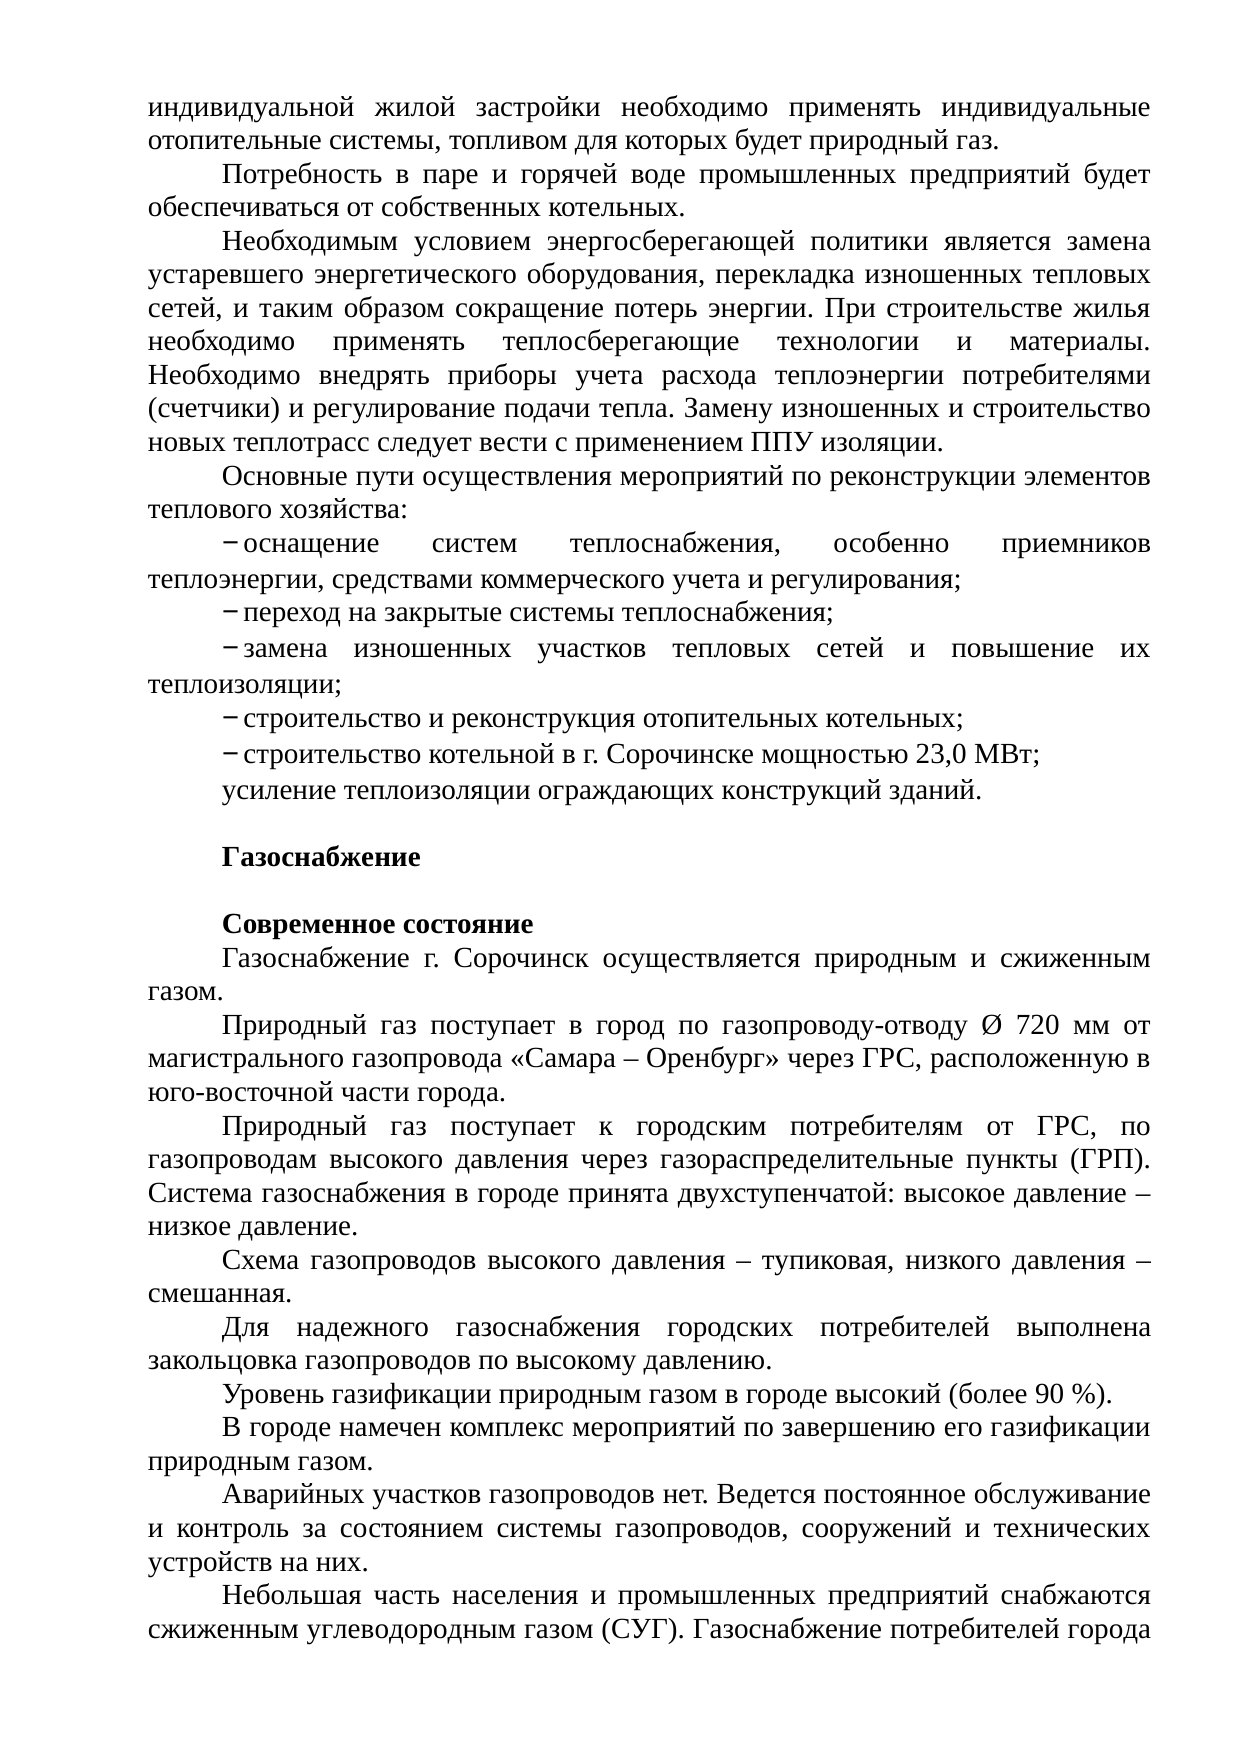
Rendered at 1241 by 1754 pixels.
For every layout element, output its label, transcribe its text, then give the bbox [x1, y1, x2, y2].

text Потребность в паре и горячей воде промышленных предприятий будет обеспечиваться от собственных котельных. [148, 156, 1152, 223]
text Для надежного газоснабжения городских потребителей выполнена закольцовка газопроводов по высокому давлению. [148, 1309, 1152, 1376]
text Природный газ поступает в город по газопроводу-отводу Ø 720 мм от магистрального газопровода «Самара – Оренбург» через ГРС, расположенную в юго-восточной части города. [148, 1007, 1152, 1108]
text Основные пути осуществления мероприятий по реконструкции элементов теплового хозяйства: [148, 458, 1152, 525]
text усиление теплоизоляции ограждающих конструкций зданий. [148, 772, 1152, 806]
text Газоснабжение г. Сорочинск осуществляется природным и сжиженным газом. [148, 940, 1152, 1007]
list строительство и реконструкция отопительных котельных; [148, 700, 1152, 736]
list строительство котельной в г. Сорочинске мощностью 23,0 МВт; [148, 736, 1152, 772]
list замена изношенных участков тепловых сетей и повышение их теплоизоляции; [148, 630, 1152, 700]
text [148, 89, 1152, 156]
list переход на закрытые системы теплоснабжения; [148, 594, 1152, 630]
text Схема газопроводов высокого давления – тупиковая, низкого давления – смешанная. [148, 1242, 1152, 1309]
text Природный газ поступает к городским потребителям от ГРС, по газопроводам высокого давления через газораспределительные пункты (ГРП). Система газоснабжения в городе принята двухступенчатой: высокое давление – низкое давление. [148, 1108, 1152, 1242]
text В городе намечен комплекс мероприятий по завершению его газификации природным газом. [148, 1409, 1152, 1477]
text Уровень газификации природным газом в городе высокий (более 90 %). [148, 1376, 1152, 1409]
subtitle Газоснабжение [148, 839, 1152, 873]
text Современное состояние [148, 906, 1152, 940]
text Аварийных участков газопроводов нет. Ведется постоянное обслуживание и контроль за состоянием системы газопроводов, сооружений и технических устройств на них. [148, 1477, 1152, 1577]
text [148, 1577, 1152, 1644]
text Необходимым условием энергосберегающей политики является замена устаревшего энергетического оборудования, перекладка изношенных тепловых сетей, и таким образом сокращение потерь энергии. При строительстве жилья необходимо применять теплосберегающие технологии и материалы. Необходимо внедрять приборы учета расхода теплоэнергии потребителями (счетчики) и регулирование подачи тепла. Замену изношенных и строительство новых теплотрасс следует вести с применением ППУ изоляции. [148, 223, 1152, 458]
list оснащение систем теплоснабжения, особенно приемников теплоэнергии, средствами коммерческого учета и регулирования; [148, 525, 1152, 594]
